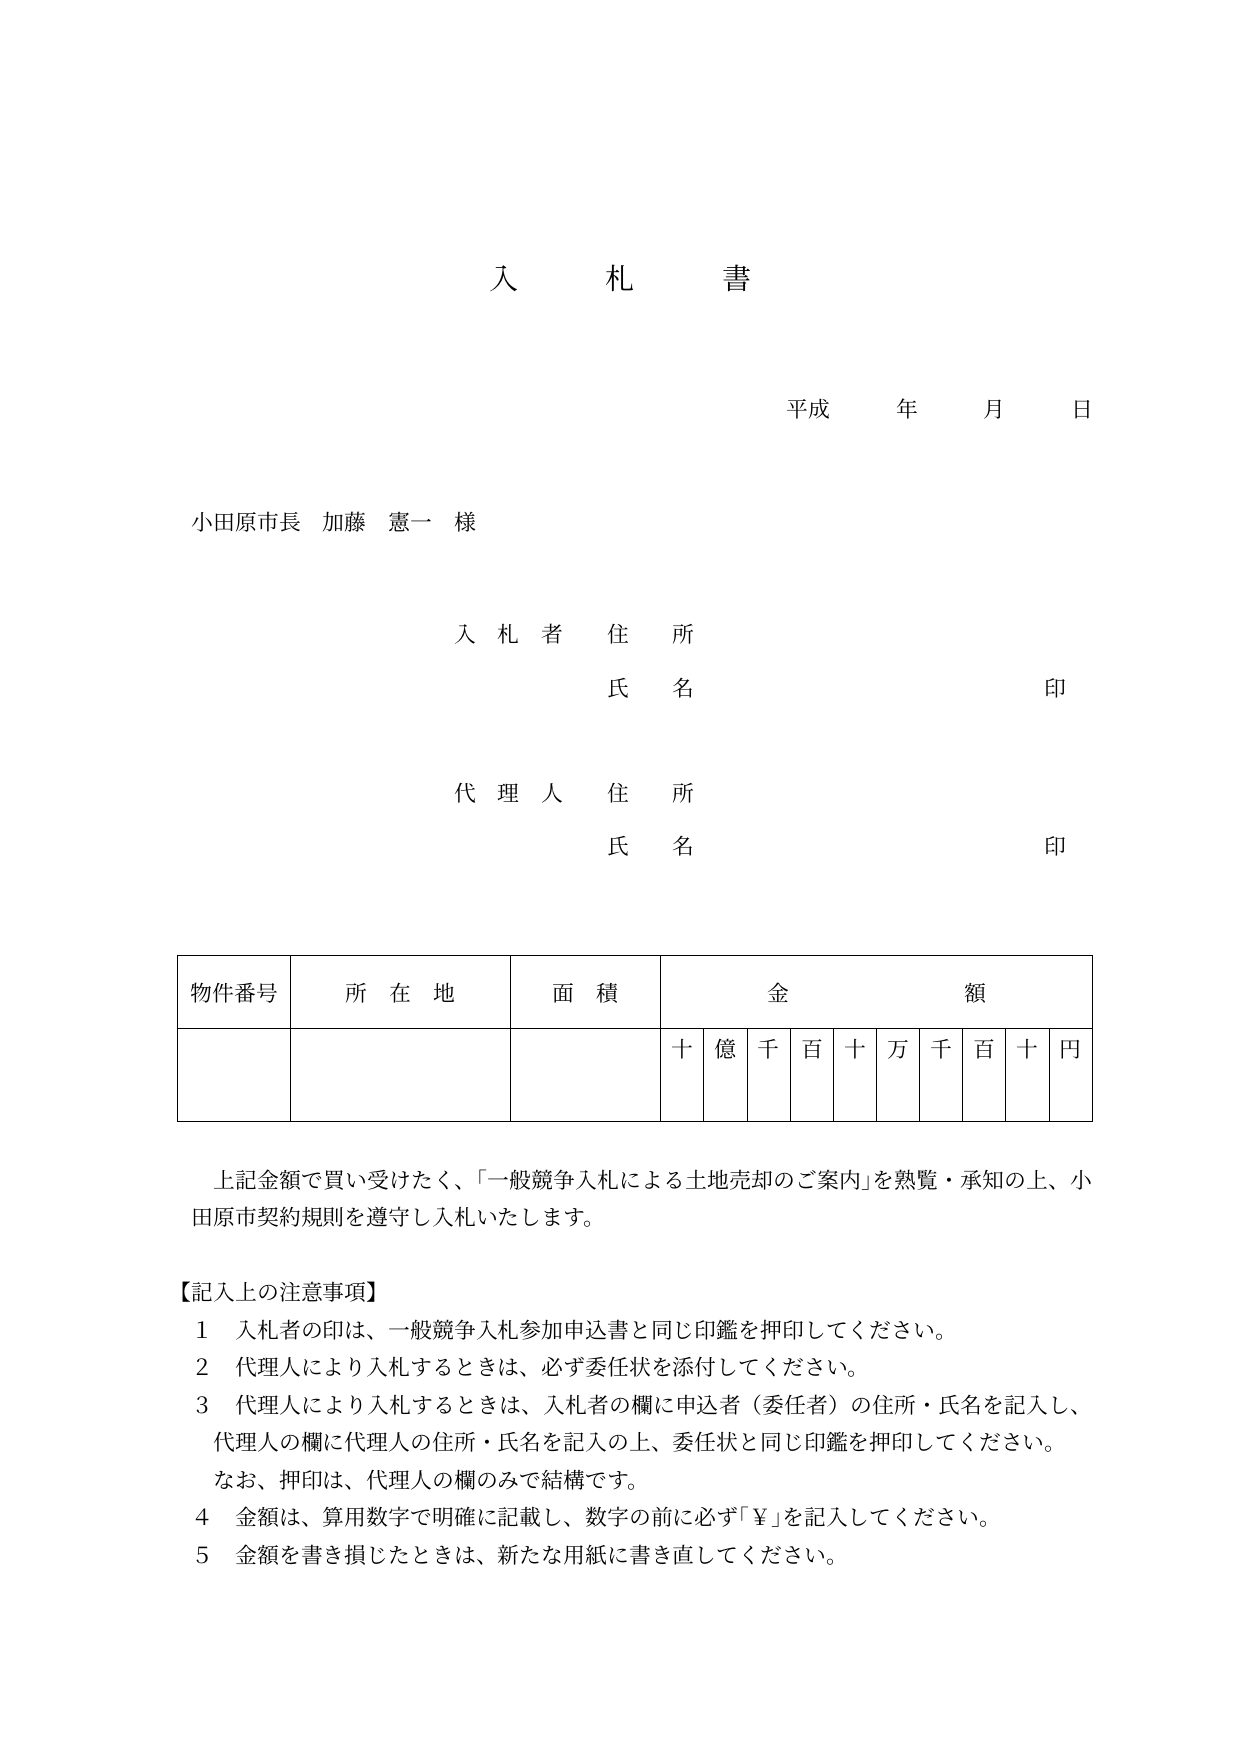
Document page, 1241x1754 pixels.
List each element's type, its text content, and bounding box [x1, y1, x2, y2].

table_cell 億 [704, 1029, 747, 1121]
text ２ 代理人により入札するときは、必ず委任状を添付してください。 [191, 1347, 1092, 1385]
text 小田原市長 加藤 憲一 様 [148, 502, 1092, 539]
text 入札書 [148, 239, 1092, 314]
table_cell [291, 1029, 510, 1121]
table_cell 十 [1006, 1029, 1049, 1121]
text 代 理 人 住 所 [148, 773, 1092, 811]
table_header 物件番号 [178, 956, 290, 1028]
text 氏 名 印 [148, 668, 1092, 705]
text ４ 金額は、算用数字で明確に記載し、数字の前に必ず｢￥｣を記入してください。 [148, 1497, 1092, 1535]
table_cell 千 [748, 1029, 790, 1121]
text 氏 名 印 [148, 827, 1092, 864]
table_header 金 額 [661, 956, 1092, 1028]
table_cell [178, 1029, 290, 1121]
text 【記入上の注意事項】 [148, 1272, 1092, 1310]
text ３ 代理人により入札するときは、入札者の欄に申込者（委任者）の住所・氏名を記入し、代理人の欄に代理人の住所・氏名を記入の上、委任状と同じ印鑑を押印してください。 [191, 1385, 1092, 1460]
table_cell 百 [791, 1029, 833, 1121]
text なお、押印は、代理人の欄のみで結構です。 [213, 1460, 1092, 1497]
text 入 札 者 住 所 [148, 614, 1092, 652]
table_cell 万 [877, 1029, 919, 1121]
text 上記金額で買い受けたく、｢一般競争入札による土地売却のご案内｣を熟覧・承知の上、小田原市契約規則を遵守し入札いたします。 [191, 1160, 1092, 1235]
text １ 入札者の印は、一般競争入札参加申込書と同じ印鑑を押印してください。 [148, 1310, 1092, 1347]
table_cell [511, 1029, 660, 1121]
table_cell 円 [1050, 1029, 1092, 1121]
text ５ 金額を書き損じたときは、新たな用紙に書き直してください。 [148, 1535, 1092, 1572]
table_cell 十 [661, 1029, 703, 1121]
text 平成 年 月 日 [148, 389, 1092, 427]
table_cell 百 [963, 1029, 1005, 1121]
table_cell 千 [920, 1029, 962, 1121]
table_cell 十 [834, 1029, 876, 1121]
table_header 面 積 [511, 956, 660, 1028]
table_header 所 在 地 [291, 956, 510, 1028]
